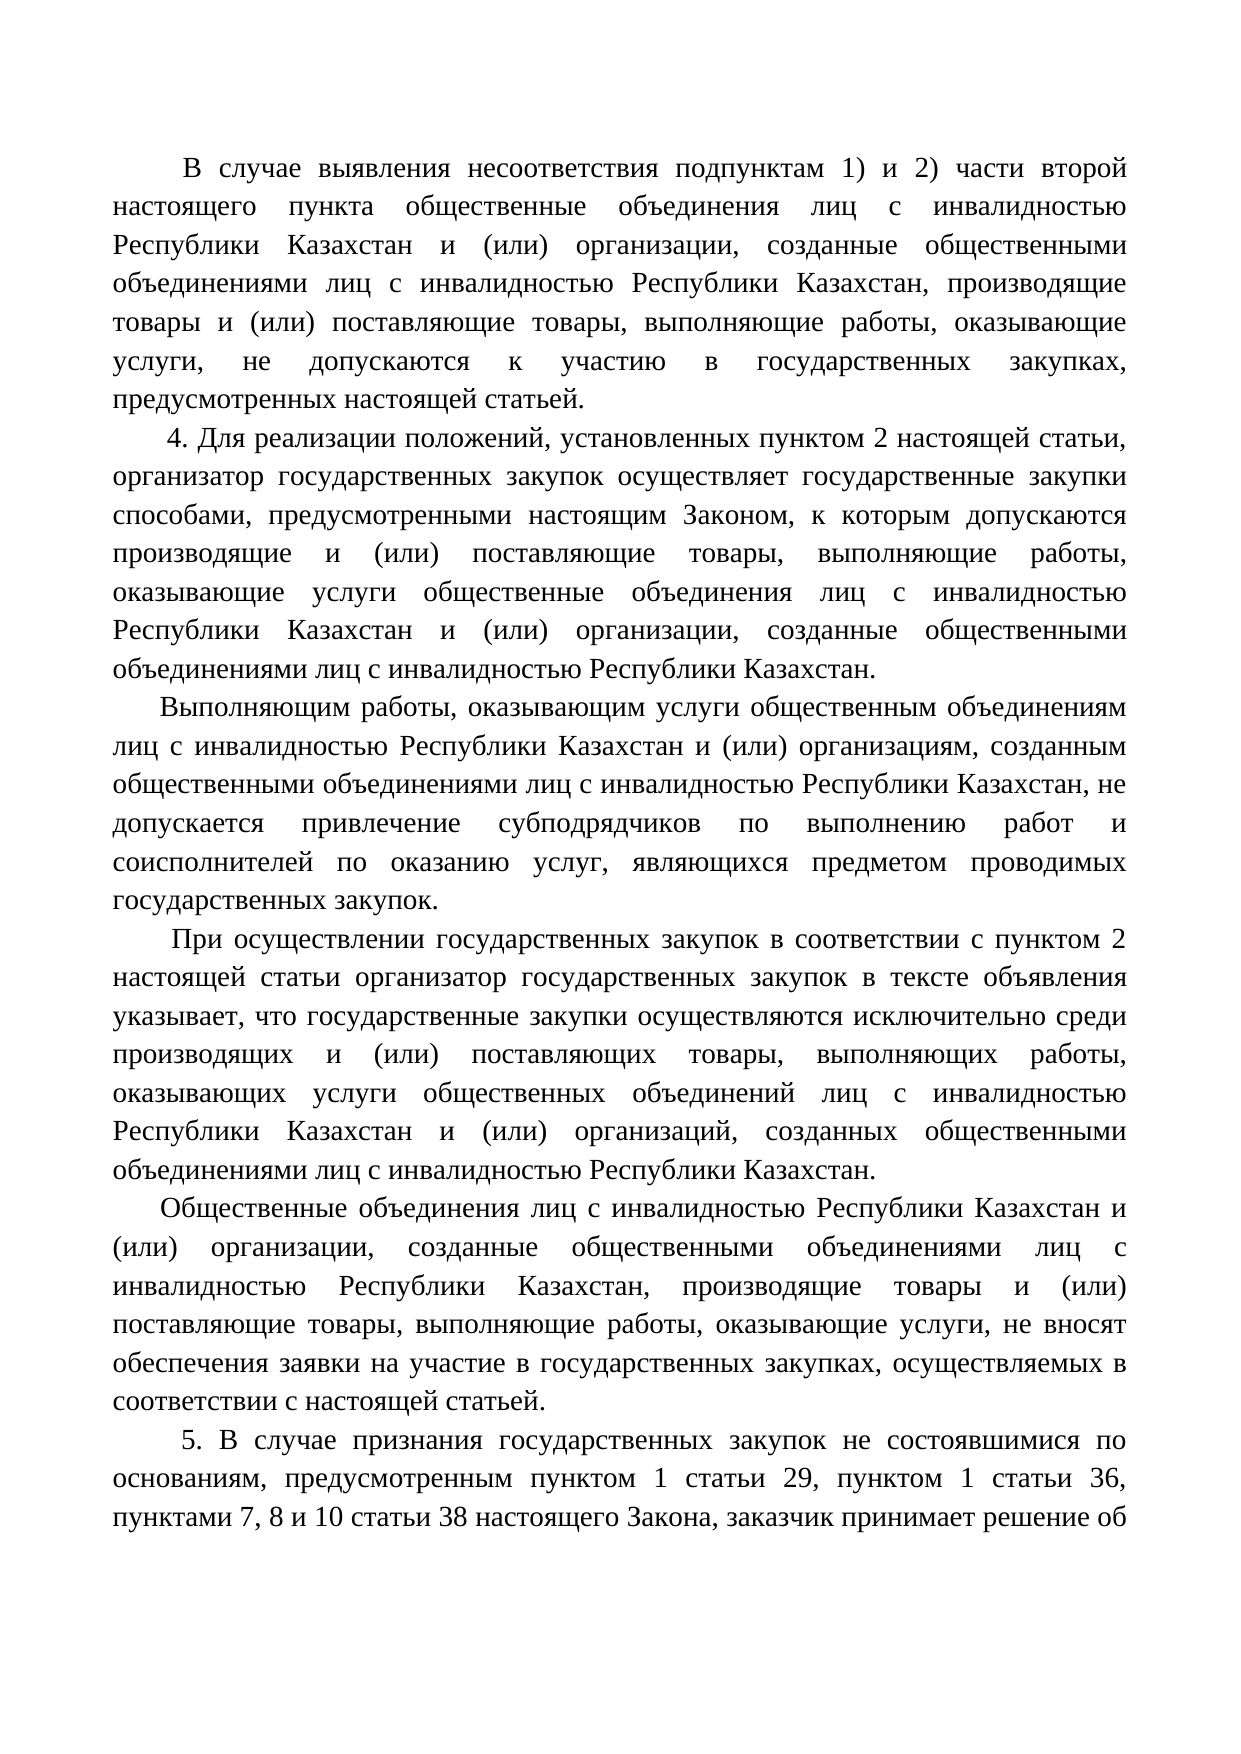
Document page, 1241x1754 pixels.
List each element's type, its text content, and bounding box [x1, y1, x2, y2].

text Общественные объединения лиц с инвалидностью Республики Казахстан и (или) организации, созданные общественными объединениями лиц с инвалидностью Республики Казахстан, производящие товары и (или) поставляющие товары, выполняющие работы, оказывающие услуги, не вносят обеспечения заявки на участие в государственных закупках, осуществляемых в соответствии с настоящей статьей. [112, 1191, 1128, 1417]
text В случае выявления несоответствия подпунктам 1) и 2) части второй настоящего пункта общественные объединения лиц с инвалидностью Республики Казахстан и (или) организации, созданные общественными объединениями лиц с инвалидностью Республики Казахстан, производящие товары и (или) поставляющие товары, выполняющие работы, оказывающие услуги, не допускаются к участию в государственных закупках, предусмотренных настоящей статьей. [112, 150, 1128, 415]
text 4. Для реализации положений, установленных пунктом 2 настоящей статьи, организатор государственных закупок осуществляет государственные закупки способами, предусмотренными настоящим Законом, к которым допускаются производящие и (или) поставляющие товары, выполняющие работы, оказывающие услуги общественные объединения лиц с инвалидностью Республики Казахстан и (или) организации, созданные общественными объединениями лиц с инвалидностью Республики Казахстан. [112, 420, 1128, 684]
text При осуществлении государственных закупок в соответствии с пунктом 2 настоящей статьи организатор государственных закупок в тексте объявления указывает, что государственные закупки осуществляются исключительно среди производящих и (или) поставляющих товары, выполняющих работы, оказывающих услуги общественных объединений лиц с инвалидностью Республики Казахстан и (или) организаций, созданных общественными объединениями лиц с инвалидностью Республики Казахстан. [112, 921, 1128, 1186]
text Выполняющим работы, оказывающим услуги общественным объединениям лиц с инвалидностью Республики Казахстан и (или) организациям, созданным общественными объединениями лиц с инвалидностью Республики Казахстан, не допускается привлечение субподрядчиков по выполнению работ и соисполнителей по оказанию услуг, являющихся предметом проводимых государственных закупок. [112, 689, 1128, 916]
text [112, 1422, 1128, 1532]
